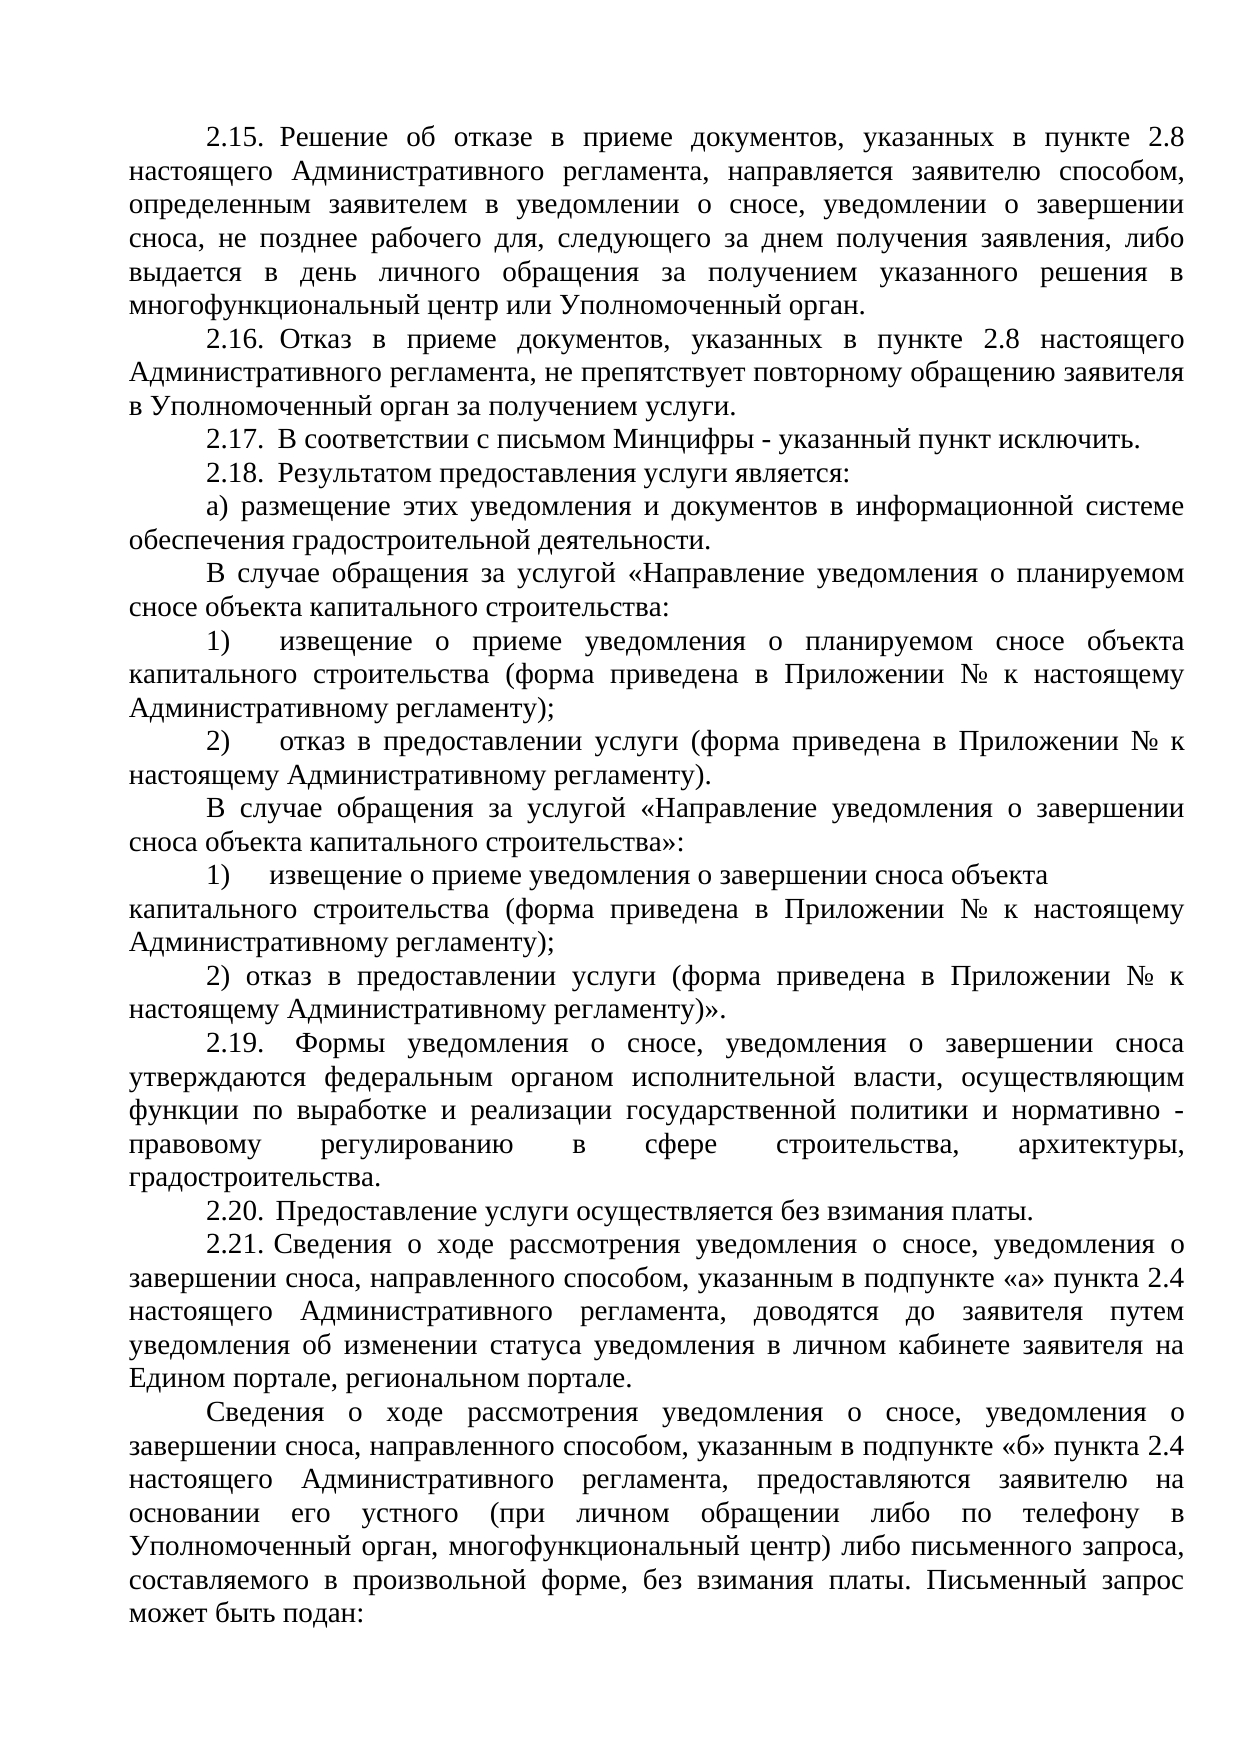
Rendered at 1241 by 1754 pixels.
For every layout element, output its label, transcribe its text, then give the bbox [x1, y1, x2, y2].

list отказ в предоставлении услуги (форма приведена в Приложении № к настоящему Административному регламенту). [129, 724, 1185, 791]
text Сведения о ходе рассмотрения уведомления о сносе, уведомления о завершении сноса, направленного способом, указанным в подпункте «б» пункта 2.4 настоящего Административного регламента, предоставляются заявителю на основании его устного (при личном обращении либо по телефону в Уполномоченный орган, многофункциональный центр) либо письменного запроса, составляемого в произвольной форме, без взимания платы. Письменный запрос может быть подан: [129, 1394, 1185, 1629]
list Результатом предоставления услуги является: [129, 455, 1185, 489]
text а) размещение этих уведомления и документов в информационной системе обеспечения градостроительной деятельности. [129, 489, 1185, 556]
list В соответствии с письмом Минцифры - указанный пункт исключить. [129, 422, 1185, 455]
text В случае обращения за услугой «Направление уведомления о завершении сноса объекта капитального строительства»: [129, 791, 1185, 858]
text капитального строительства (форма приведена в Приложении № к настоящему Административному регламенту); [129, 891, 1185, 958]
list Предоставление услуги осуществляется без взимания платы. [129, 1193, 1185, 1227]
text 2) отказ в предоставлении услуги (форма приведена в Приложении № к настоящему Административному регламенту)». [129, 958, 1185, 1026]
list Решение об отказе в приеме документов, указанных в пункте 2.8 настоящего Административного регламента, направляется заявителю способом, определенным заявителем в уведомлении о сносе, уведомлении о завершении сноса, не позднее рабочего для, следующего за днем получения заявления, либо выдается в день личного обращения за получением указанного решения в многофункциональный центр или Уполномоченный орган. [129, 120, 1185, 321]
list Отказ в приеме документов, указанных в пункте 2.8 настоящего Административного регламента, не препятствует повторному обращению заявителя в Уполномоченный орган за получением услуги. [129, 321, 1185, 422]
text В случае обращения за услугой «Направление уведомления о планируемом сносе объекта капитального строительства: [129, 556, 1185, 623]
list Сведения о ходе рассмотрения уведомления о сносе, уведомления о завершении сноса, направленного способом, указанным в подпункте «а» пункта 2.4 настоящего Административного регламента, доводятся до заявителя путем уведомления об изменении статуса уведомления в личном кабинете заявителя на Едином портале, региональном портале. [129, 1227, 1185, 1394]
list извещение о приеме уведомления о планируемом сносе объекта капитального строительства (форма приведена в Приложении № к настоящему Административному регламенту); [129, 623, 1185, 724]
list Формы уведомления о сносе, уведомления о завершении сноса утверждаются федеральным органом исполнительной власти, осуществляющим функции по выработке и реализации государственной политики и нормативно - правовому регулированию в сфере строительства, архитектуры, градостроительства. [129, 1026, 1185, 1193]
text 1) извещение о приеме уведомления о завершении сноса объекта [129, 858, 1185, 891]
